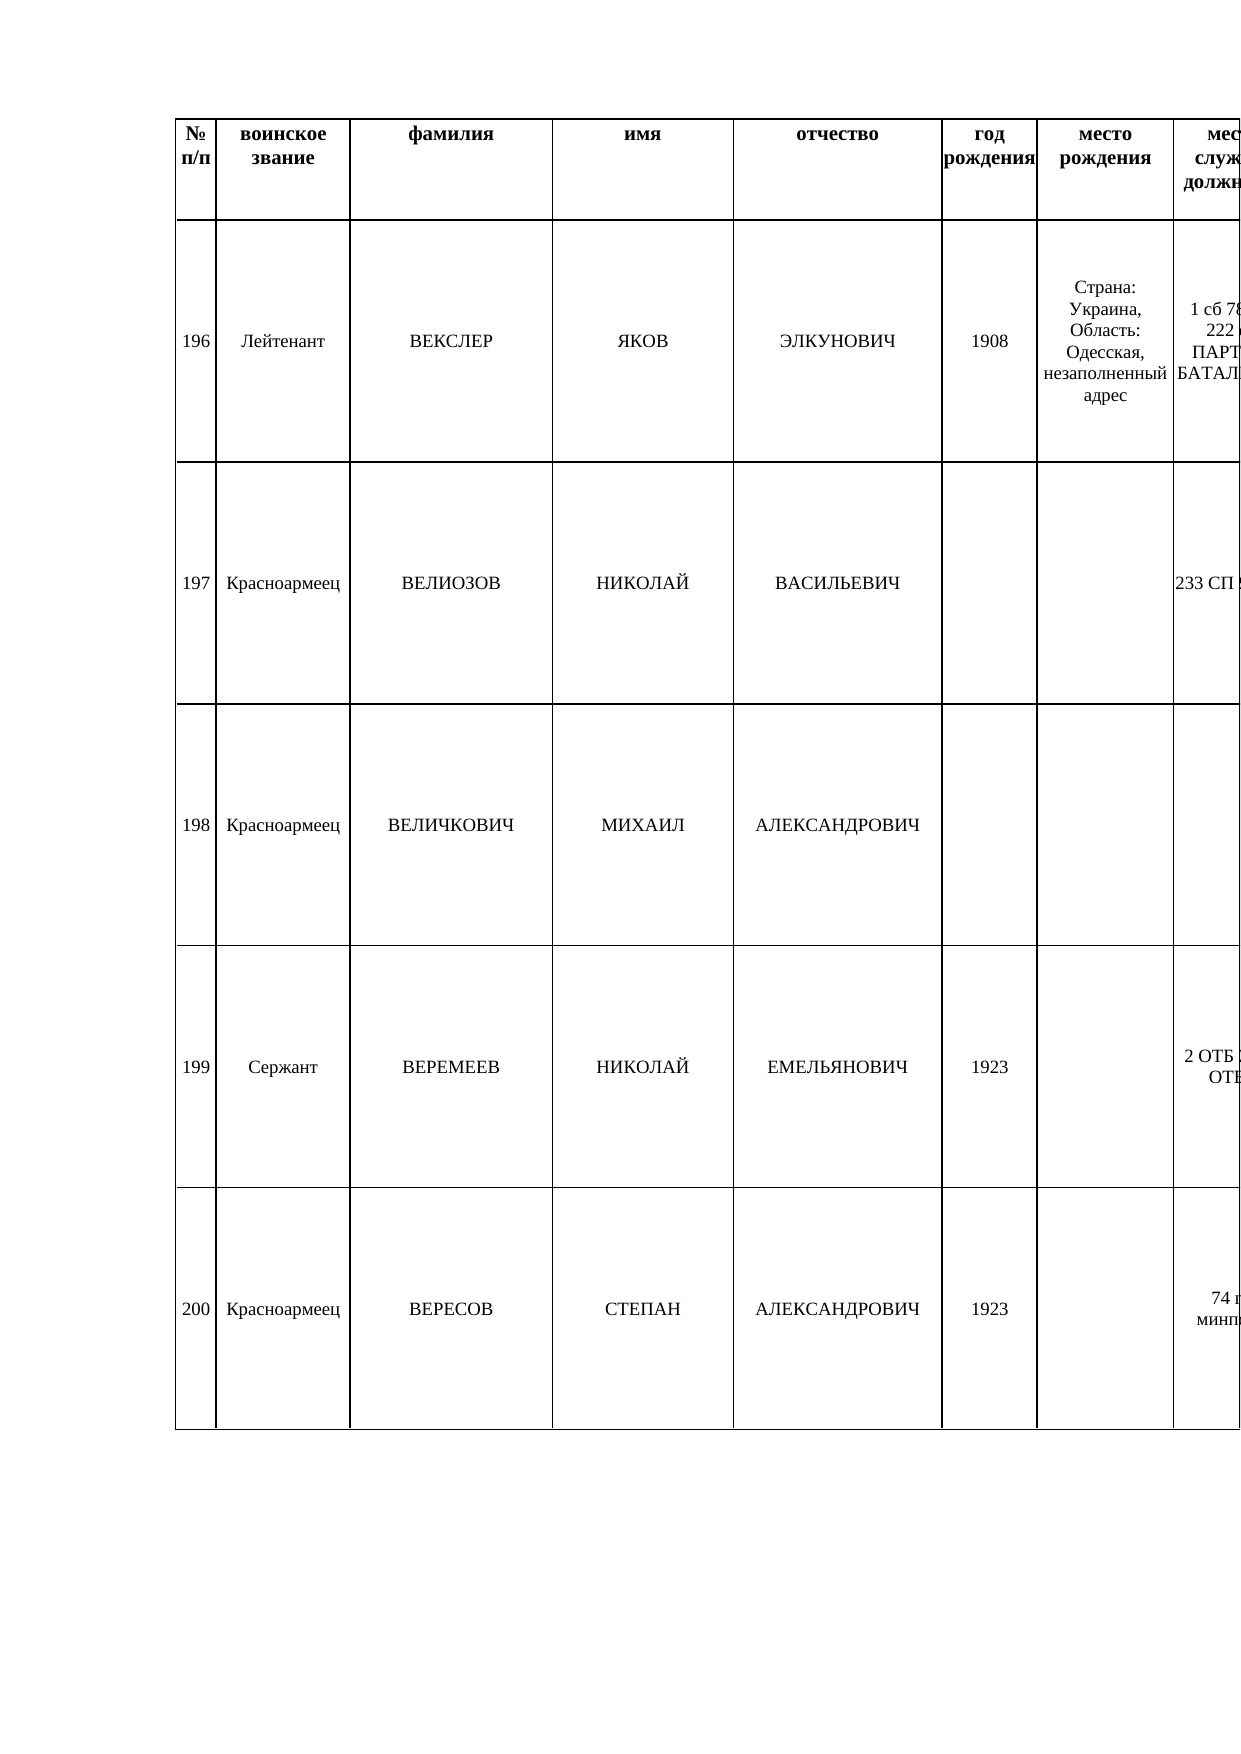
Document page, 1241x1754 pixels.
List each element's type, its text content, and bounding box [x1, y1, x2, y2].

table_header фамилия [351, 120, 552, 219]
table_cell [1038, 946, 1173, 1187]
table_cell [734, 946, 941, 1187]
table_header имя [553, 120, 733, 219]
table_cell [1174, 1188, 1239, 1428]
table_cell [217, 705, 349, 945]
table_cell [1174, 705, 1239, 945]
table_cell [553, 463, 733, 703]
table_header год рождения [943, 120, 1036, 219]
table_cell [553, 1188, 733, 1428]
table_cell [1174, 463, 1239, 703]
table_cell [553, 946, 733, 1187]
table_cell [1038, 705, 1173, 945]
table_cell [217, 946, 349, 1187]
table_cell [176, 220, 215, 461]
table_header № п/п [176, 120, 215, 219]
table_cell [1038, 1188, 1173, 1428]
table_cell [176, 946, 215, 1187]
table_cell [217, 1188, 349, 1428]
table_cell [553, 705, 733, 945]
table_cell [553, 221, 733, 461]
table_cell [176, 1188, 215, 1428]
table_header воинское звание [217, 120, 349, 219]
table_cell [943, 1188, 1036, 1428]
table_header место рождения [1038, 120, 1173, 219]
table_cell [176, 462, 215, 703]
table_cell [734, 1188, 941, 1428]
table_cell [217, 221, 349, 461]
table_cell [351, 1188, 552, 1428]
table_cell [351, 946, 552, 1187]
table_header место службы, должность [1174, 120, 1239, 219]
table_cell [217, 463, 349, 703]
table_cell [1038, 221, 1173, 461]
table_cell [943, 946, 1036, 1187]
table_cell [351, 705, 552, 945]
table_header отчество [734, 120, 941, 219]
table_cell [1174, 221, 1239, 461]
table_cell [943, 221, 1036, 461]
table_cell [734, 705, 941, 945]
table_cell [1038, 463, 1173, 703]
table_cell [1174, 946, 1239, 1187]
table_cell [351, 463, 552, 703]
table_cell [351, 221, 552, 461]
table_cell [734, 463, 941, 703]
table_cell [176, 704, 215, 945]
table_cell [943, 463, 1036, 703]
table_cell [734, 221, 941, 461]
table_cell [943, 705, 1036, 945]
